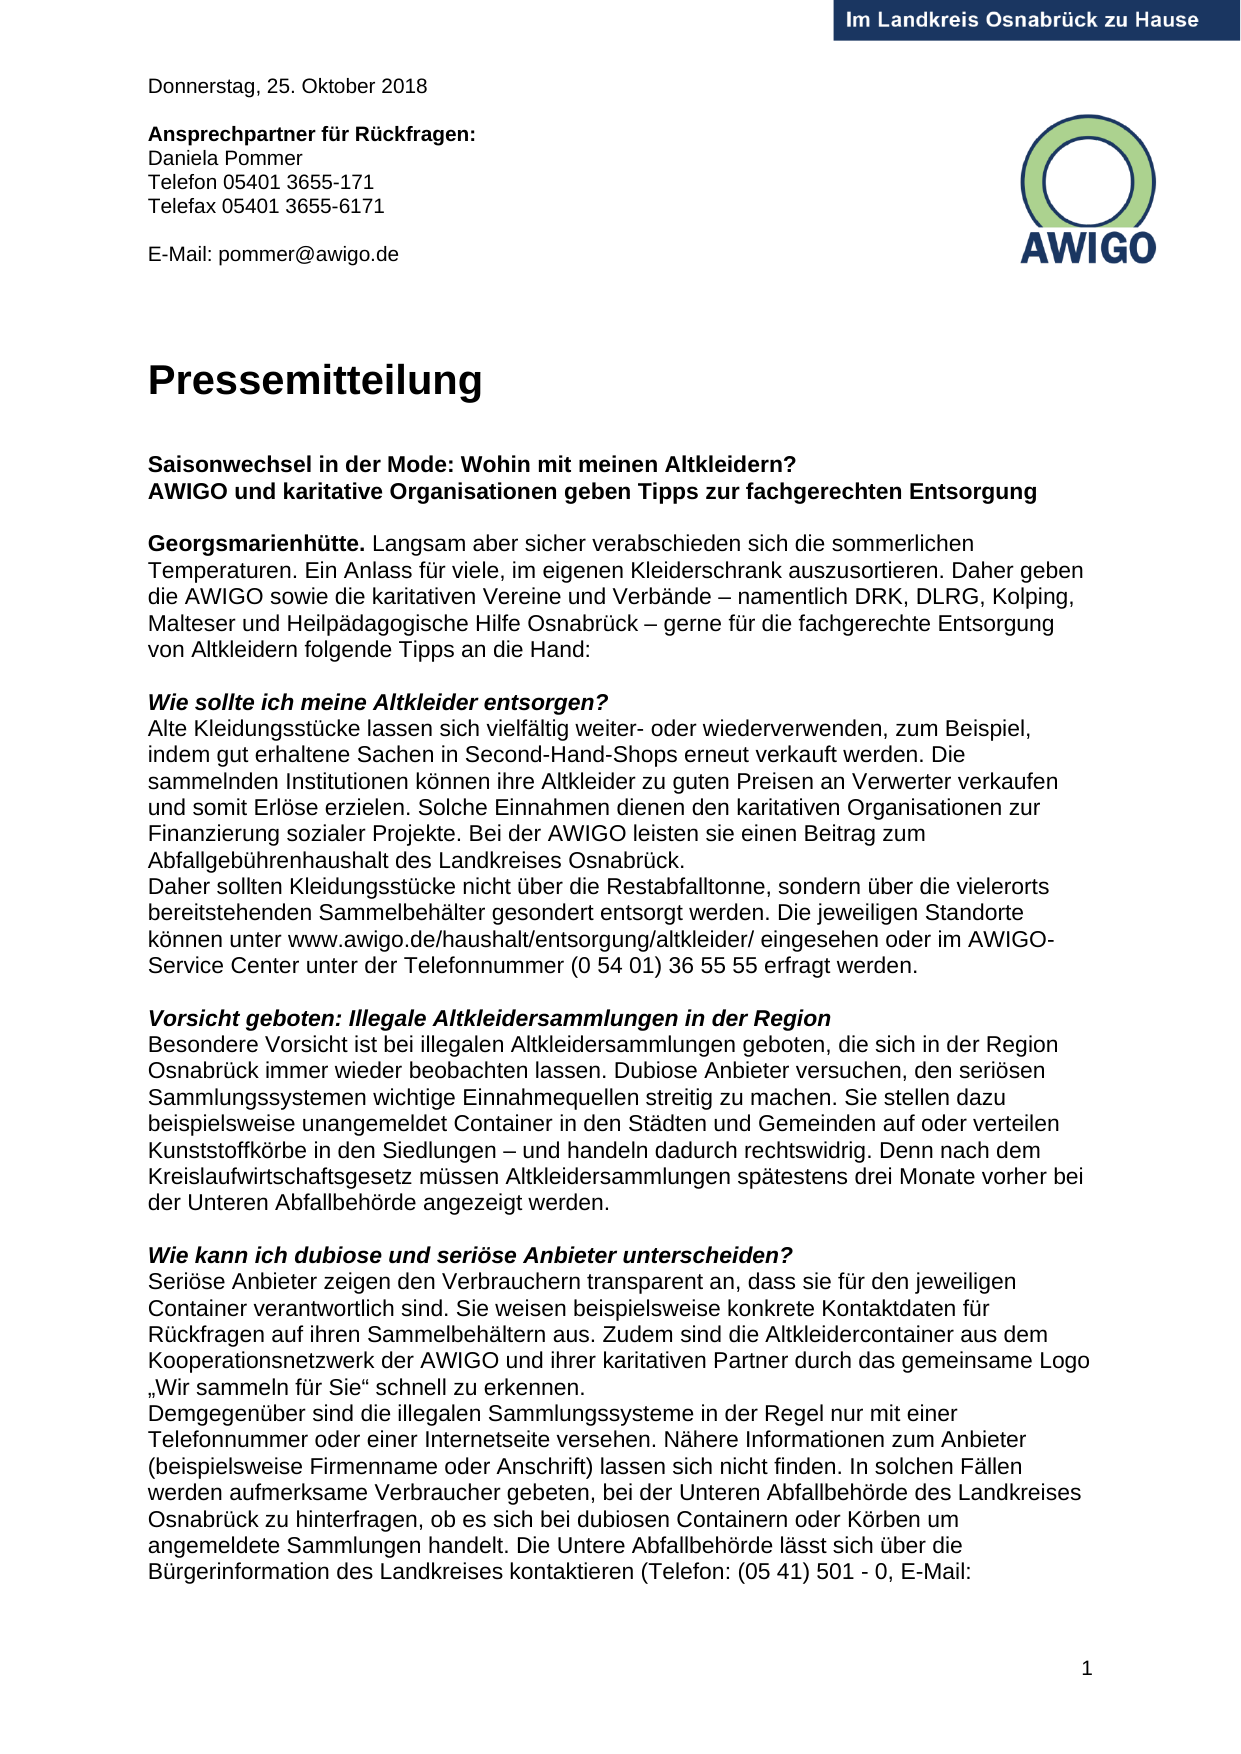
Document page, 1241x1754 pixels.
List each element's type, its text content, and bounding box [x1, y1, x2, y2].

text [148, 1400, 1093, 1584]
text Georgsmarienhütte. Langsam aber sicher verabschieden sich die sommerlichen Temperaturen. Ein Anlass für viele, im eigenen Kleiderschrank auszusortieren. Daher geben die AWIGO sowie die karitativen Vereine und Verbände – namentlich DRK, DLRG, Kolping, Malteser und Heilpädagogische Hilfe Osnabrück – gerne für die fachgerechte Entsorgung von Altkleidern folgende Tipps an die Hand: [148, 530, 1093, 662]
text Saisonwechsel in der Mode: Wohin mit meinen Altkleidern? [148, 451, 1093, 478]
text Seriöse Anbieter zeigen den Verbrauchern transparent an, dass sie für den jeweiligen Container verantwortlich sind. Sie weisen beispielsweise konkrete Kontaktdaten für Rückfragen auf ihren Sammelbehältern aus. Zudem sind die Altkleidercontainer aus dem Kooperationsnetzwerk der AWIGO und ihrer karitativen Partner durch das gemeinsame Logo „Wir sammeln für Sie“ schnell zu erkennen. [148, 1268, 1093, 1400]
text Wie kann ich dubiose und seriöse Anbieter unterscheiden? [148, 1242, 1093, 1268]
text Besondere Vorsicht ist bei illegalen Altkleidersammlungen geboten, die sich in der Region Osnabrück immer wieder beobachten lassen. Dubiose Anbieter versuchen, den seriösen Sammlungssystemen wichtige Einnahmequellen streitig zu machen. Sie stellen dazu beispielsweise unangemeldet Container in den Städten und Gemeinden auf oder verteilen Kunststoffkörbe in den Siedlungen – und handeln dadurch rechtswidrig. Denn nach dem Kreislaufwirtschaftsgesetz müssen Altkleidersammlungen spätestens drei Monate vorher bei der Unteren Abfallbehörde angezeigt werden. [148, 1031, 1093, 1216]
text Vorsicht geboten: Illegale Altkleidersammlungen in der Region [148, 1005, 1093, 1031]
text Daher sollten Kleidungsstücke nicht über die Restabfalltonne, sondern über die vielerorts bereitstehenden Sammelbehälter gesondert entsorgt werden. Die jeweiligen Standorte können unter www.awigo.de/haushalt/entsorgung/altkleider/ eingesehen oder im AWIGO-Service Center unter der Telefonnummer (0 54 01) 36 55 55 erfragt werden. [148, 873, 1093, 978]
text Pressemitteilung [148, 356, 1093, 403]
text Wie sollte ich meine Altkleider entsorgen? [148, 688, 1093, 715]
text AWIGO und karitative Organisationen geben Tipps zur fachgerechten Entsorgung [148, 478, 1093, 504]
text Alte Kleidungsstücke lassen sich vielfältig weiter- oder wiederverwenden, zum Beispiel, indem gut erhaltene Sachen in Second-Hand-Shops erneut verkauft werden. Die sammelnden Institutionen können ihre Altkleider zu guten Preisen an Verwerter verkaufen und somit Erlöse erzielen. Solche Einnahmen dienen den karitativen Organisationen zur Finanzierung sozialer Projekte. Bei der AWIGO leisten sie einen Beitrag zum Abfallgebührenhaushalt des Landkreises Osnabrück. [148, 715, 1093, 873]
picture [1, 0, 1241, 1754]
